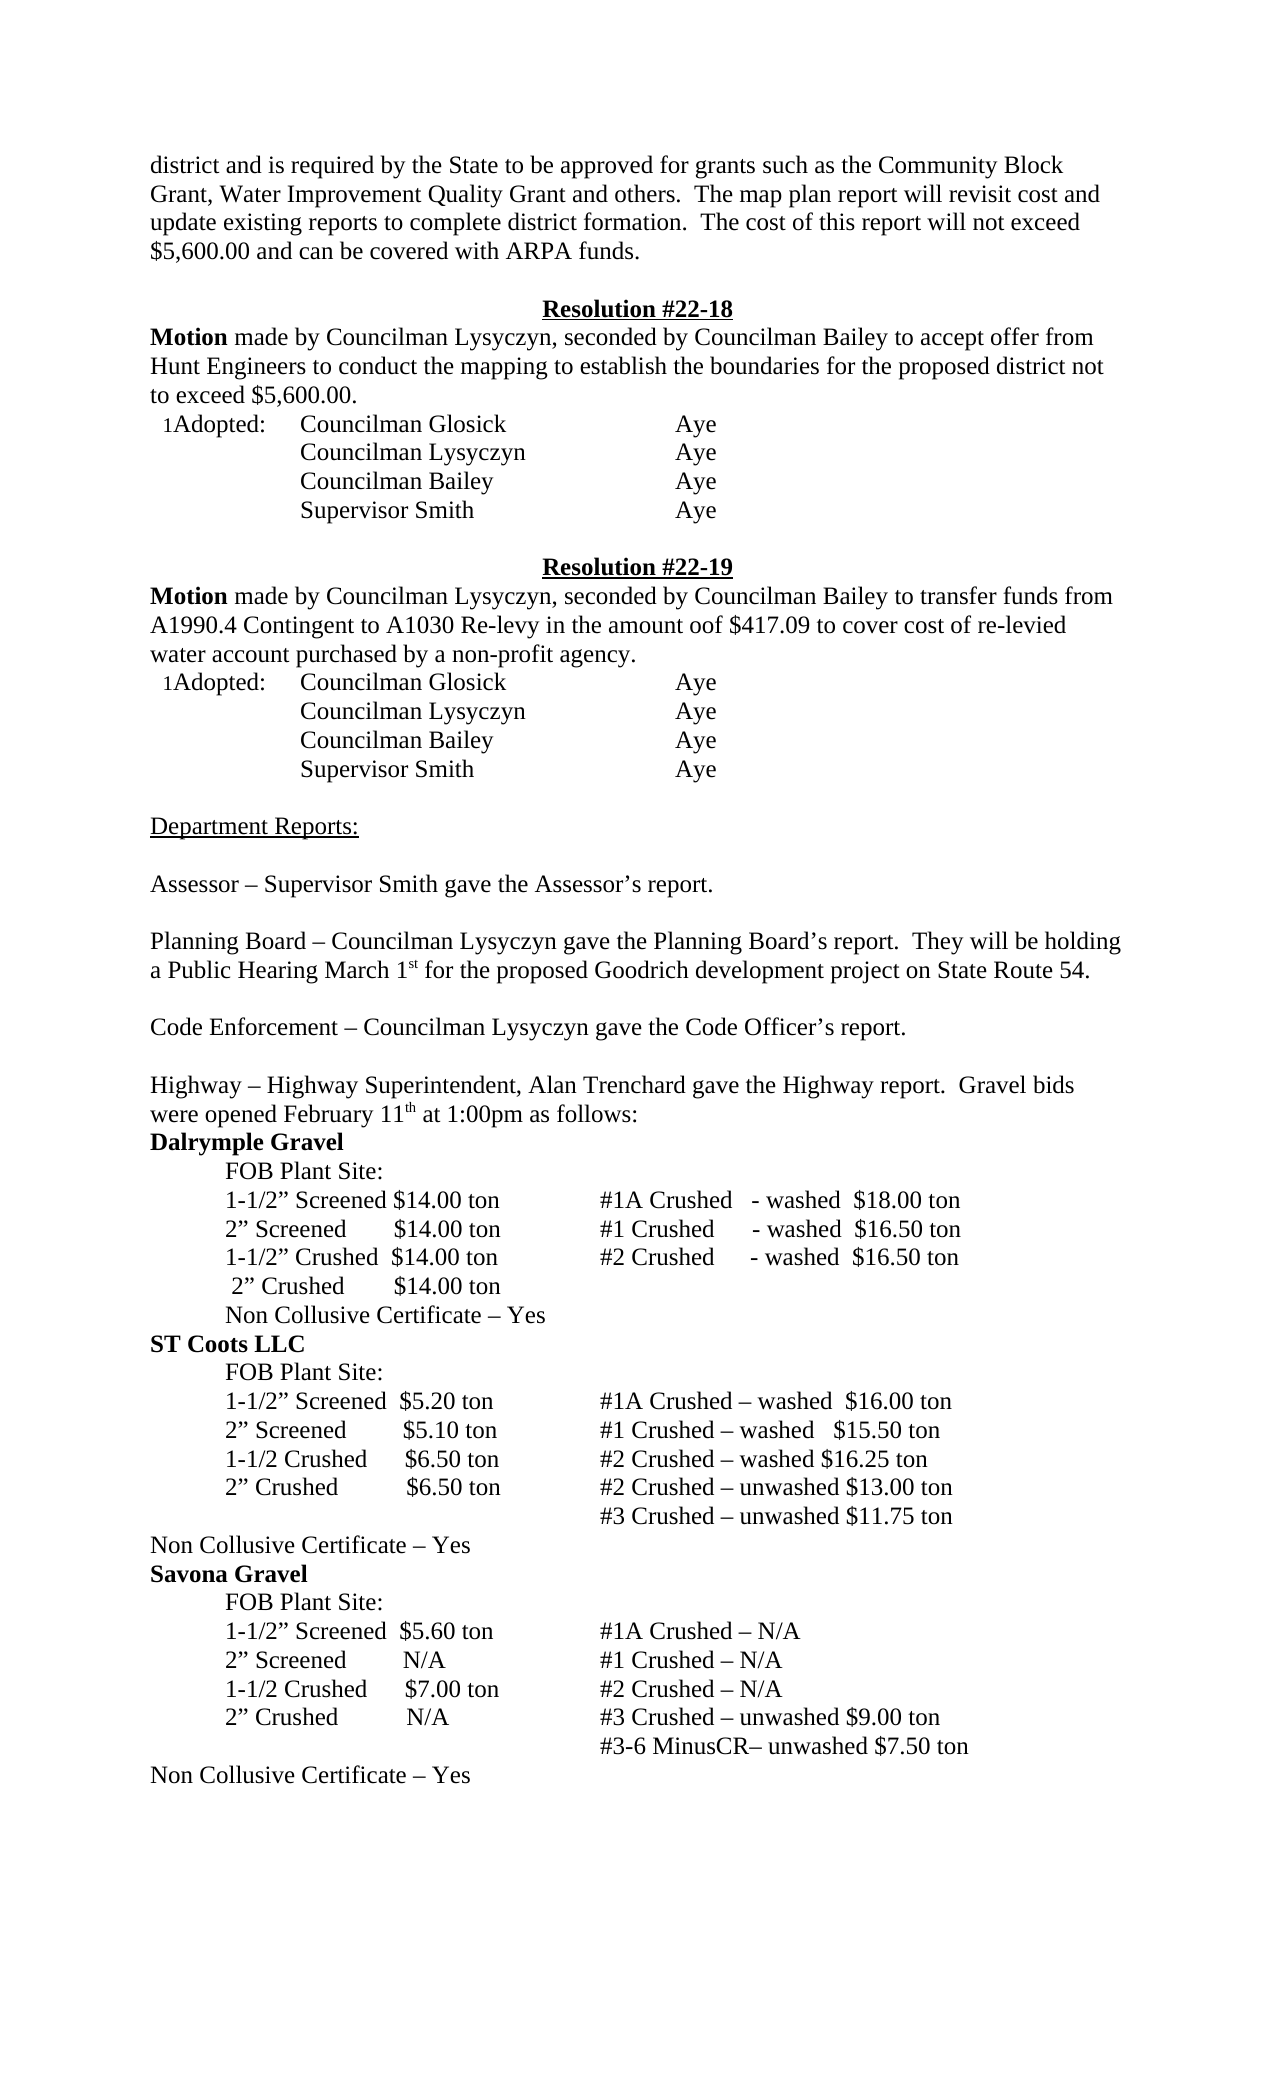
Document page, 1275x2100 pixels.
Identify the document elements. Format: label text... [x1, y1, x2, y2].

text Code Enforcement – Councilman Lysyczyn gave the Code Officer’s report. [150, 1012, 1125, 1041]
text Dalrymple Gravel [150, 1127, 1125, 1156]
text Adopted: Councilman Glosick Aye [150, 667, 1125, 696]
text #3 Crushed – unwashed $11.75 ton [150, 1501, 1125, 1530]
text 1-1/2 Crushed $6.50 ton #2 Crushed – washed $16.25 ton [150, 1444, 1125, 1472]
text Councilman Bailey Aye [150, 466, 1125, 495]
text Highway – Highway Superintendent, Alan Trenchard gave the Highway report. Gravel bids were opened February 11th at 1:00pm as follows: [150, 1070, 1125, 1127]
text Resolution #22-19 [150, 552, 1125, 581]
text 2” Screened N/A #1 Crushed – N/A [150, 1645, 1125, 1674]
text Councilman Bailey Aye [150, 725, 1125, 754]
text Non Collusive Certificate – Yes [150, 1300, 1125, 1329]
text 1-1/2” Screened $5.20 ton #1A Crushed – washed $16.00 ton [150, 1386, 1125, 1415]
text Non Collusive Certificate – Yes [150, 1760, 1125, 1789]
text Resolution #22-18 [150, 294, 1125, 322]
text Department Reports: [150, 811, 1125, 840]
text FOB Plant Site: [150, 1587, 1125, 1616]
text Supervisor Smith Aye [150, 495, 1125, 524]
text #3-6 MinusCR– unwashed $7.50 ton [150, 1731, 1125, 1760]
text FOB Plant Site: [150, 1357, 1125, 1386]
text 1-1/2” Screened $14.00 ton #1A Crushed - washed $18.00 ton [150, 1185, 1125, 1214]
text 2” Crushed N/A #3 Crushed – unwashed $9.00 ton [150, 1702, 1125, 1731]
text Savona Gravel [150, 1559, 1125, 1587]
text Motion made by Councilman Lysyczyn, seconded by Councilman Bailey to accept offer from Hunt Engineers to conduct the mapping to establish the boundaries for the proposed district not to exceed $5,600.00. [150, 322, 1125, 409]
text 2” Screened $14.00 ton #1 Crushed - washed $16.50 ton [150, 1214, 1125, 1242]
text ST Coots LLC [150, 1329, 1125, 1357]
text FOB Plant Site: [150, 1156, 1125, 1185]
text 1-1/2 Crushed $7.00 ton #2 Crushed – N/A [150, 1674, 1125, 1702]
text Motion made by Councilman Lysyczyn, seconded by Councilman Bailey to transfer funds from A1990.4 Contingent to A1030 Re-levy in the amount oof $417.09 to cover cost of re-levied water account purchased by a non-profit agency. [150, 581, 1125, 667]
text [150, 150, 1125, 265]
text Councilman Lysyczyn Aye [150, 696, 1125, 725]
text Councilman Lysyczyn Aye [150, 437, 1125, 466]
text Planning Board – Councilman Lysyczyn gave the Planning Board’s report. They will be holding a Public Hearing March 1st for the proposed Goodrich development project on State Route 54. [150, 926, 1125, 984]
text Non Collusive Certificate – Yes [150, 1530, 1125, 1559]
text 1-1/2” Screened $5.60 ton #1A Crushed – N/A [150, 1616, 1125, 1645]
text 2” Screened $5.10 ton #1 Crushed – washed $15.50 ton [150, 1415, 1125, 1444]
text 1-1/2” Crushed $14.00 ton #2 Crushed - washed $16.50 ton [150, 1242, 1125, 1271]
text 2” Crushed $6.50 ton #2 Crushed – unwashed $13.00 ton [150, 1472, 1125, 1501]
text Supervisor Smith Aye [150, 754, 1125, 782]
text Adopted: Councilman Glosick Aye [150, 409, 1125, 437]
text 2” Crushed $14.00 ton [150, 1271, 1125, 1300]
text Assessor – Supervisor Smith gave the Assessor’s report. [150, 869, 1125, 897]
